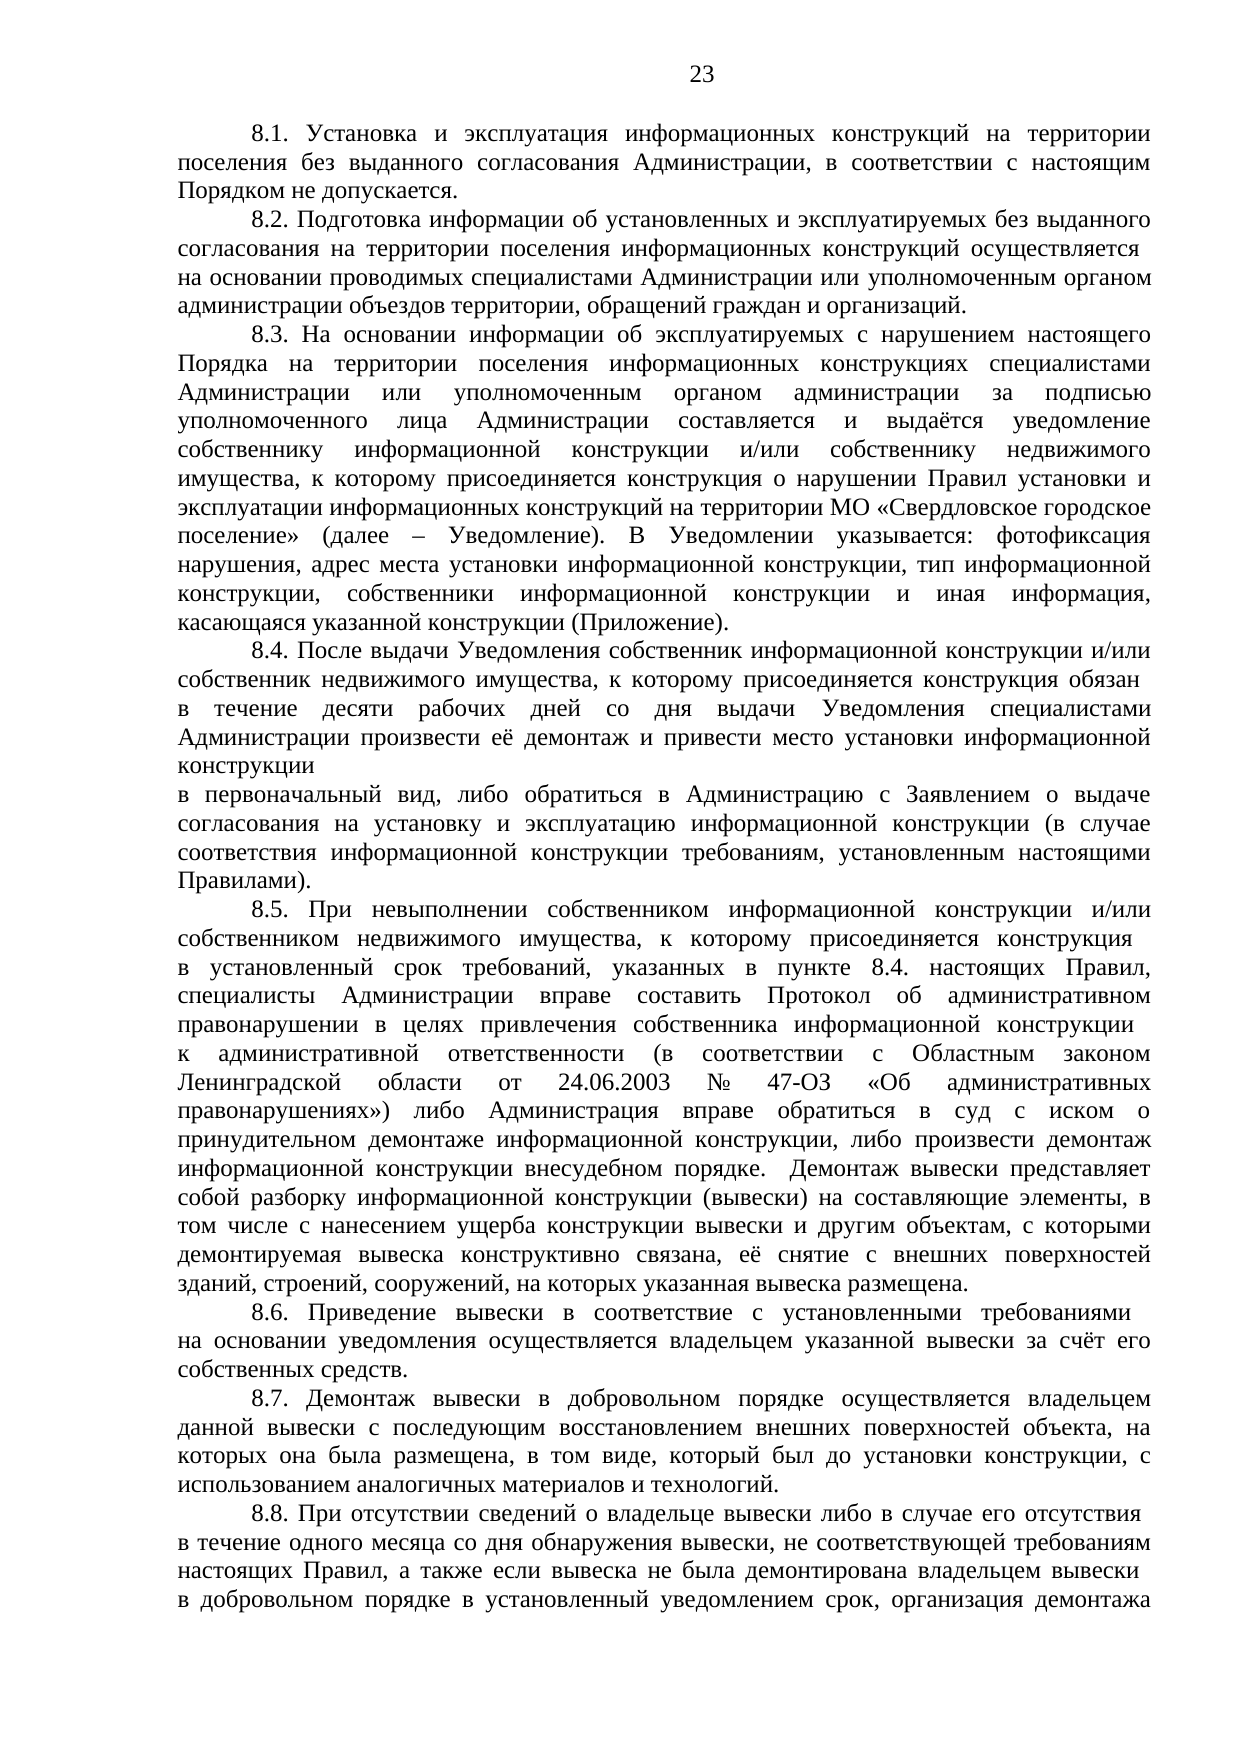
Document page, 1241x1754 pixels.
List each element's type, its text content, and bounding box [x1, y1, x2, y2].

text 8.4. После выдачи Уведомления собственник информационной конструкции и/или собственник недвижимого имущества, к которому присоединяется конструкция обязан в течение десяти рабочих дней со дня выдачи Уведомления специалистами Администрации произвести её демонтаж и привести место установки информационной конструкции в первоначальный вид, либо обратиться в Администрацию с Заявлением о выдаче согласования на установку и эксплуатацию информационной конструкции (в случае соответствия информационной конструкции требованиям, установленным настоящими Правилами). [177, 636, 1152, 894]
text 8.5. При невыполнении собственником информационной конструкции и/или собственником недвижимого имущества, к которому присоединяется конструкция в установленный срок требований, указанных в пункте 8.4. настоящих Правил, специалисты Администрации вправе составить Протокол об административном правонарушении в целях привлечения собственника информационной конструкции к административной ответственности (в соответствии с Областным законом Ленинградской области от 24.06.2003 № 47-ОЗ «Об административных правонарушениях») либо Администрация вправе обратиться в суд с иском о принудительном демонтаже информационной конструкции, либо произвести демонтаж информационной конструкции внесудебном порядке. Демонтаж вывески представляет собой разборку информационной конструкции (вывески) на составляющие элементы, в том числе с нанесением ущерба конструкции вывески и другим объектам, с которыми демонтируемая вывеска конструктивно связана, её снятие с внешних поверхностей зданий, строений, сооружений, на которых указанная вывеска размещена. [177, 894, 1152, 1297]
text 8.7. Демонтаж вывески в добровольном порядке осуществляется владельцем данной вывески с последующим восстановлением внешних поверхностей объекта, на которых она была размещена, в том виде, который был до установки конструкции, с использованием аналогичных материалов и технологий. [177, 1383, 1152, 1498]
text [177, 1498, 1152, 1613]
text 8.3. На основании информации об эксплуатируемых с нарушением настоящего Порядка на территории поселения информационных конструкциях специалистами Администрации или уполномоченным органом администрации за подписью уполномоченного лица Администрации составляется и выдаётся уведомление собственнику информационной конструкции и/или собственнику недвижимого имущества, к которому присоединяется конструкция о нарушении Правил установки и эксплуатации информационных конструкций на территории МО «Свердловское городское поселение» (далее – Уведомление). В Уведомлении указывается: фотофиксация нарушения, адрес места установки информационной конструкции, тип информационной конструкции, собственники информационной конструкции и иная информация, касающаяся указанной конструкции (Приложение). [177, 319, 1152, 636]
text 8.6. Приведение вывески в соответствие с установленными требованиями на основании уведомления осуществляется владельцем указанной вывески за счёт его собственных средств. [177, 1297, 1152, 1383]
text 8.1. Установка и эксплуатация информационных конструкций на территории поселения без выданного согласования Администрации, в соответствии с настоящим Порядком не допускается. [177, 118, 1152, 204]
text 8.2. Подготовка информации об установленных и эксплуатируемых без выданного согласования на территории поселения информационных конструкций осуществляется на основании проводимых специалистами Администрации или уполномоченным органом администрации объездов территории, обращений граждан и организаций. [177, 204, 1152, 319]
